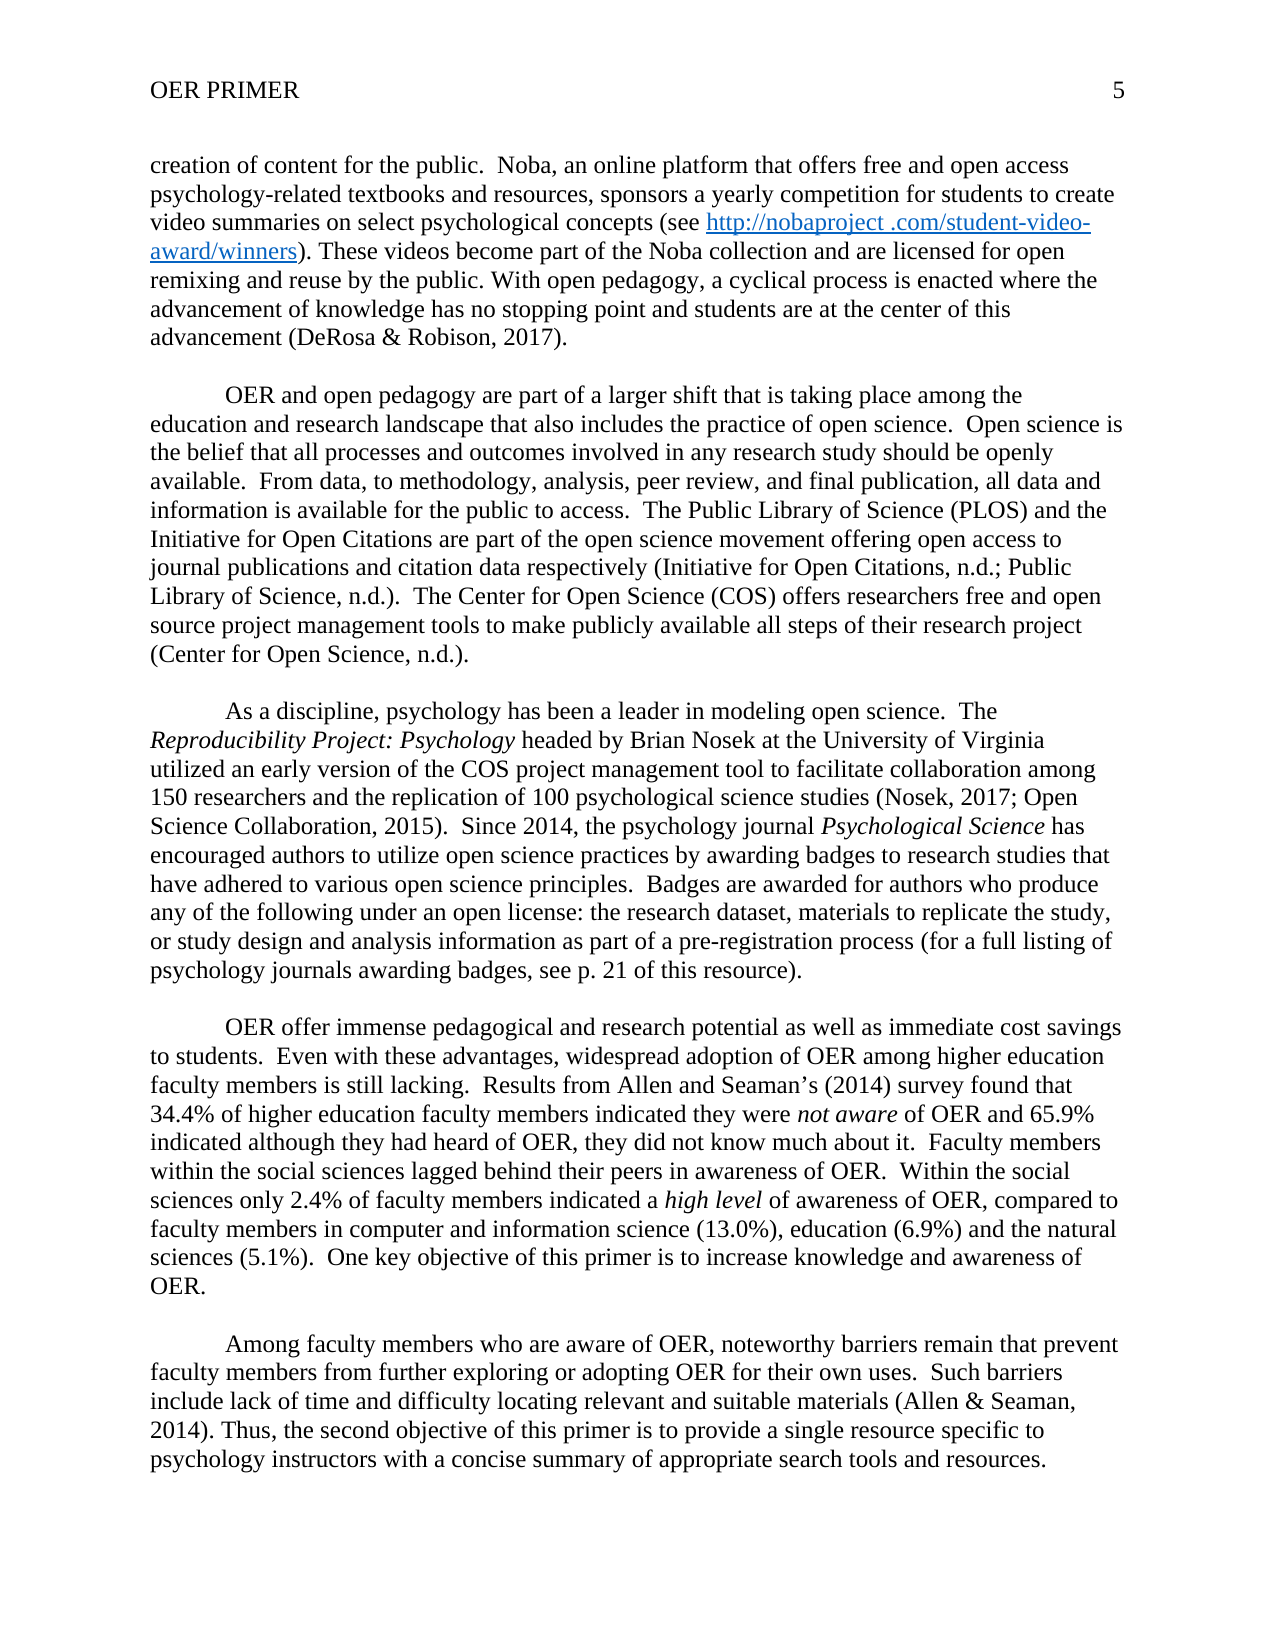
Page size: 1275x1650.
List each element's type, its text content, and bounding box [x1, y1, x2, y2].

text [150, 1329, 1125, 1472]
text As a discipline, psychology has been a leader in modeling open science. The Reproducibility Project: Psychology headed by Brian Nosek at the University of Virginia utilized an early version of the COS project management tool to facilitate collaboration among 150 researchers and the replication of 100 psychological science studies (Nosek, 2017; Open Science Collaboration, 2015). Since 2014, the psychology journal Psychological Science has encouraged authors to utilize open science practices by awarding badges to research studies that have adhered to various open science principles. Badges are awarded for authors who produce any of the following under an open license: the research dataset, materials to replicate the study, or study design and analysis information as part of a pre-registration process (for a full listing of psychology journals awarding badges, see p. 21 of this resource). [150, 696, 1125, 984]
text OER and open pedagogy are part of a larger shift that is taking place among the education and research landscape that also includes the practice of open science. Open science is the belief that all processes and outcomes involved in any research study should be openly available. From data, to methodology, analysis, peer review, and final publication, all data and information is available for the public to access. The Public Library of Science (PLOS) and the Initiative for Open Citations are part of the open science movement offering open access to journal publications and citation data respectively (Initiative for Open Citations, n.d.; Public Library of Science, n.d.). The Center for Open Science (COS) offers researchers free and open source project management tools to make publicly available all steps of their research project (Center for Open Science, n.d.). [150, 380, 1125, 667]
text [150, 150, 1125, 351]
text OER offer immense pedagogical and research potential as well as immediate cost savings to students. Even with these advantages, widespread adoption of OER among higher education faculty members is still lacking. Results from Allen and Seaman’s (2014) survey found that 34.4% of higher education faculty members indicated they were not aware of OER and 65.9% indicated although they had heard of OER, they did not know much about it. Faculty members within the social sciences lagged behind their peers in awareness of OER. Within the social sciences only 2.4% of faculty members indicated a high level of awareness of OER, compared to faculty members in computer and information science (13.0%), education (6.9%) and the natural sciences (5.1%). One key objective of this primer is to increase knowledge and awareness of OER. [150, 1012, 1125, 1300]
